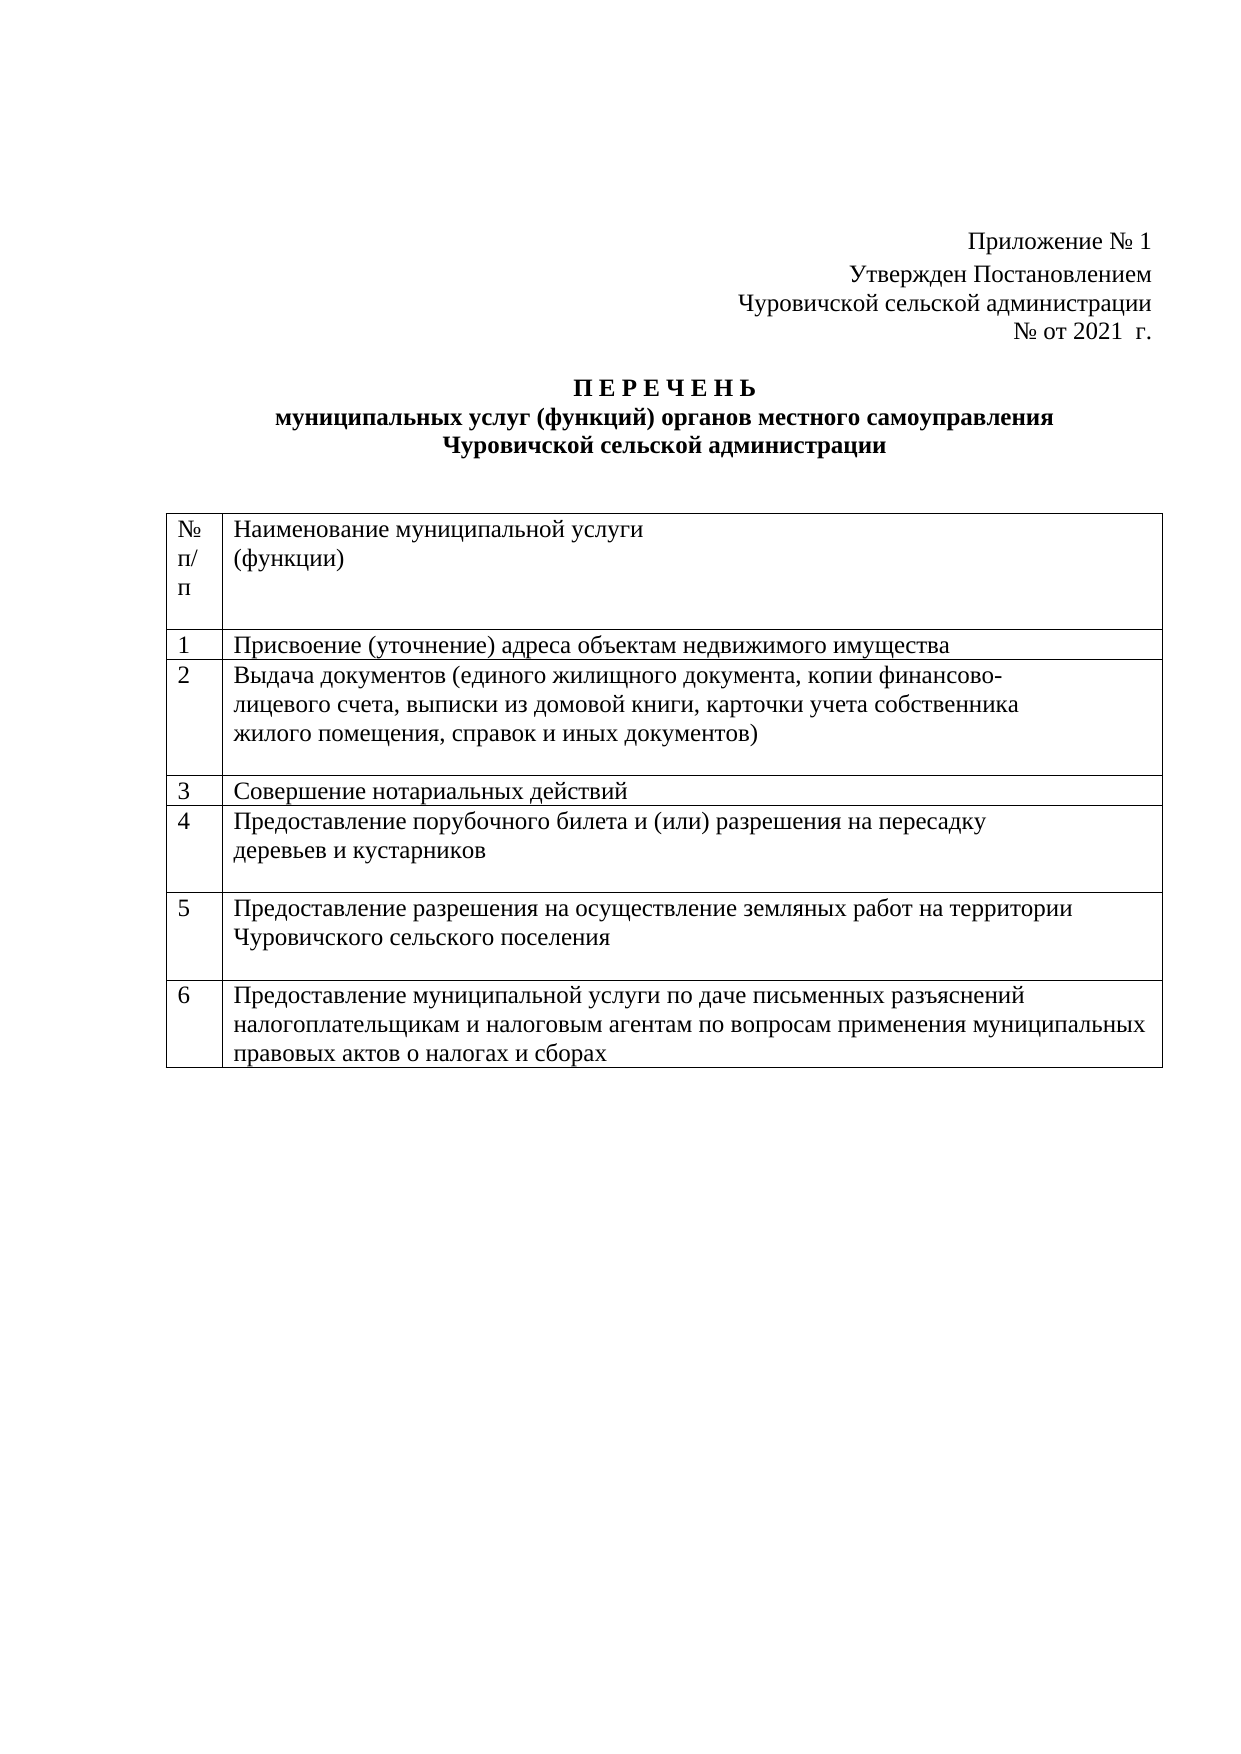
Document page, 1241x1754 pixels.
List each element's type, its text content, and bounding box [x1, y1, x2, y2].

text Утвержден Постановлением [177, 259, 1152, 288]
text Чуровичской сельской администрации [177, 288, 1152, 316]
table_cell Совершение нотариальных действий [223, 776, 1162, 805]
table_cell 3 [167, 776, 222, 805]
table_cell 6 [167, 981, 222, 1067]
text Чуровичской сельской администрации [177, 431, 1152, 459]
table_cell Предоставление порубочного билета и (или) разрешения на пересадку деревьев и кустарников [223, 806, 1162, 892]
table_cell 2 [167, 660, 222, 775]
table_cell 1 [167, 630, 222, 659]
text муниципальных услуг (функций) органов местного самоуправления [177, 402, 1152, 431]
table_header № п/п [167, 514, 222, 629]
table_cell 5 [167, 893, 222, 979]
text П Е Р Е Ч Е Н Ь [177, 373, 1152, 402]
text Приложение № 1 [177, 226, 1152, 254]
table_cell Выдача документов (единого жилищного документа, копии финансово- лицевого счета, выписки из домовой книги, карточки учета собственника жилого помещения, справок и иных документов) [223, 660, 1162, 775]
table_cell Предоставление разрешения на осуществление земляных работ на территории Чуровичского сельского поселения [223, 893, 1162, 979]
table_cell 4 [167, 806, 222, 892]
table_cell Предоставление муниципальной услуги по даче письменных разъяснений налогоплательщикам и налоговым агентам по вопросам применения муниципальных правовых актов о налогах и сборах [223, 981, 1162, 1067]
text № от 2021 г. [177, 316, 1152, 345]
table_header Наименование муниципальной услуги (функции) [223, 514, 1162, 629]
table_cell Присвоение (уточнение) адреса объектам недвижимого имущества [223, 630, 1162, 659]
